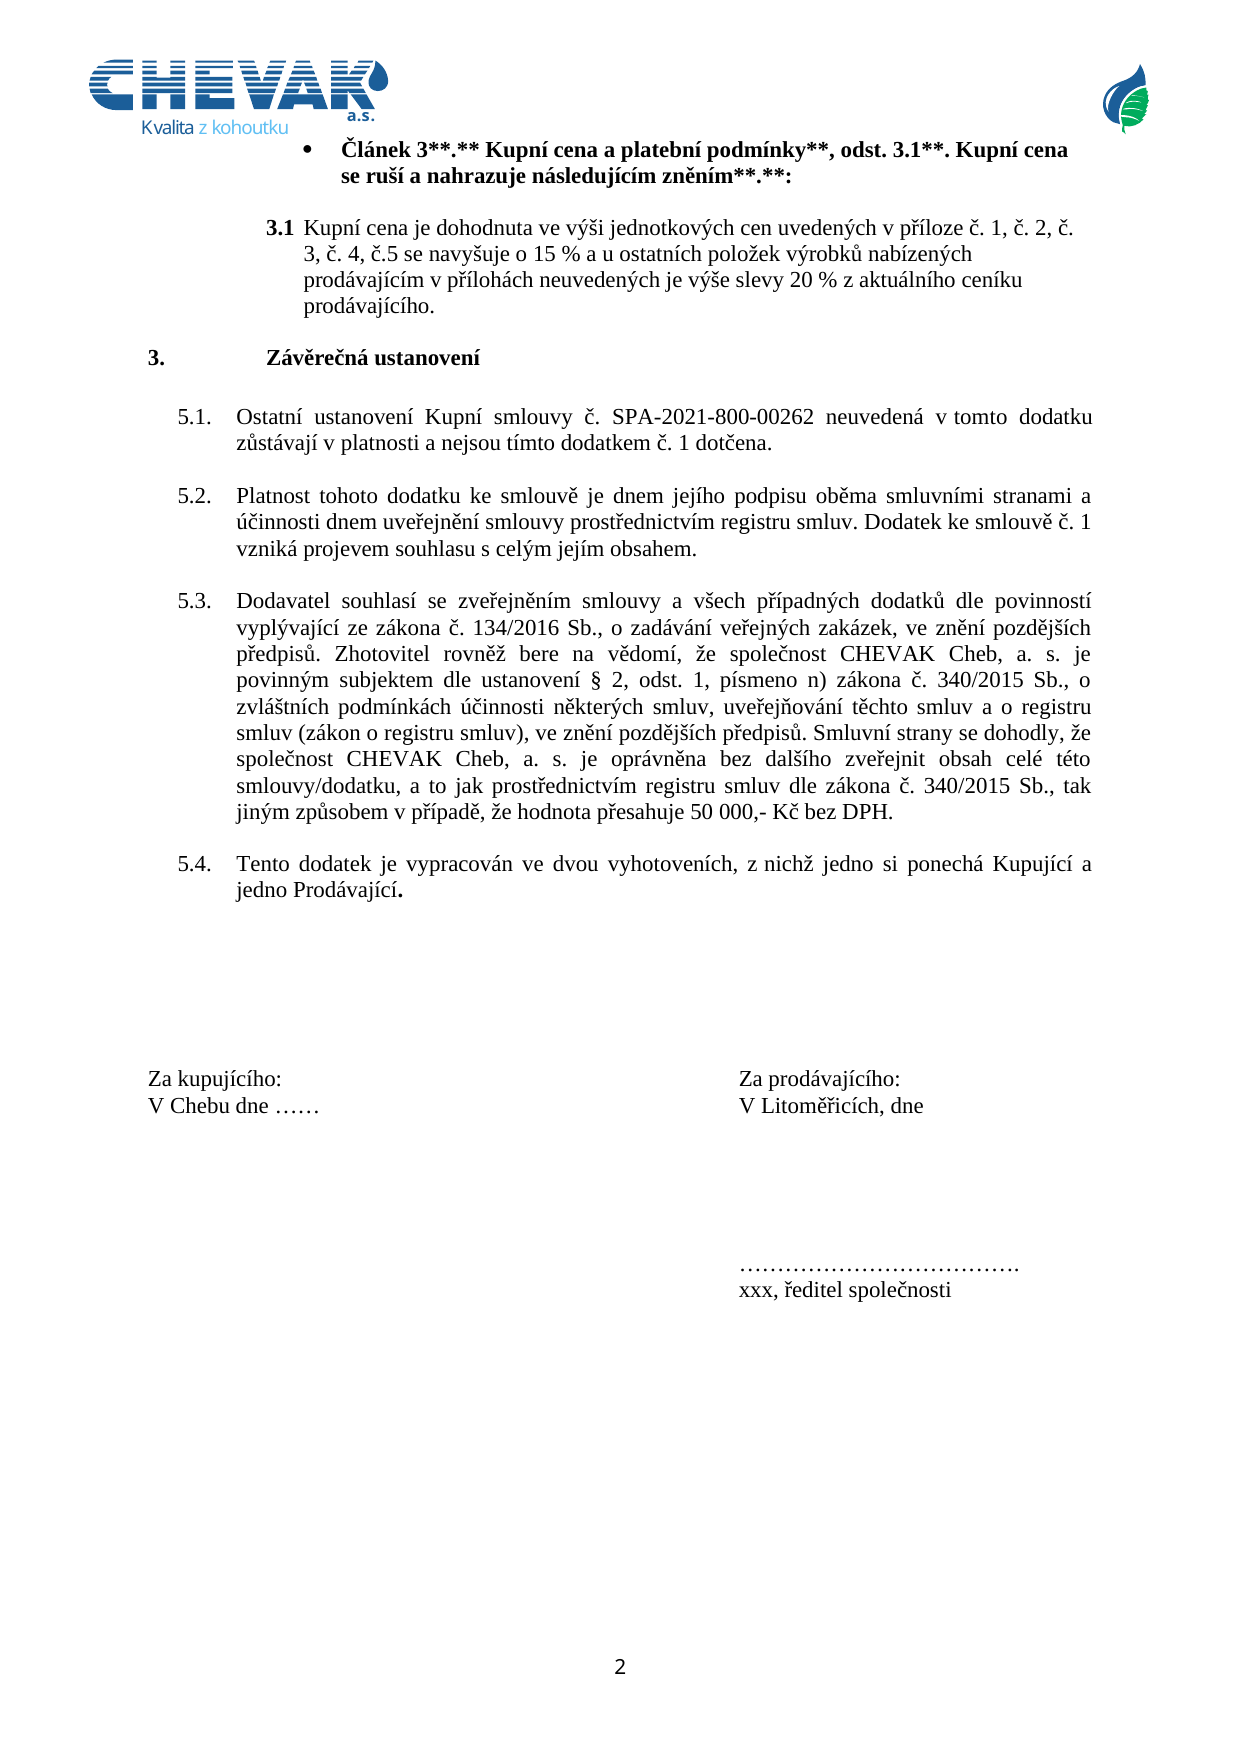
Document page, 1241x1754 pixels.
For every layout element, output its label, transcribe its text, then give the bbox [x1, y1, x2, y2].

text ………………………………. [664, 1250, 1093, 1276]
subtitle Závěrečná ustanovení [148, 344, 1093, 370]
list Ostatní ustanovení Kupní smlouvy č. SPA-2021-800-00262 neuvedená v tomto dodatku zůstávají v platnosti a nejsou tímto dodatkem č. 1 dotčena. [177, 403, 1093, 456]
text V Chebu dne …… V Litoměřicích, dne [148, 1092, 1093, 1118]
list Platnost tohoto dodatku ke smlouvě je dnem jejího podpisu oběma smluvními stranami a účinnosti dnem uveřejnění smlouvy prostřednictvím registru smluv. Dodatek ke smlouvě č. 1 vzniká projevem souhlasu s celým jejím obsahem. [177, 482, 1093, 561]
subtitle Tento dodatek je vypracován ve dvou vyhotoveních, z nichž jedno si ponechá Kupující a jedno Prodávající. [177, 849, 1093, 902]
text xxx, ředitel společnosti [148, 1276, 1093, 1302]
list Dodavatel souhlasí se zveřejněním smlouvy a všech případných dodatků dle povinností vyplývající ze zákona č. 134/2016 Sb., o zadávání veřejných zakázek, ve znění pozdějších předpisů. Zhotovitel rovněž bere na vědomí, že společnost CHEVAK Cheb, a. s. je povinným subjektem dle ustanovení § 2, odst. 1, písmeno n) zákona č. 340/2015 Sb., o zvláštních podmínkách účinnosti některých smluv, uveřejňování těchto smluv a o registru smluv (zákon o registru smluv), ve znění pozdějších předpisů. Smluvní strany se dohodly, že společnost CHEVAK Cheb, a. s. je oprávněna bez dalšího zveřejnit obsah celé této smlouvy/dodatku, a to jak prostřednictvím registru smluv dle zákona č. 340/2015 Sb., tak jiným způsobem v případě, že hodnota přesahuje 50 000,- Kč bez DPH. [177, 587, 1093, 824]
text Za kupujícího: Za prodávajícího: [148, 1065, 1093, 1092]
subtitle Kupní cena je dohodnuta ve výši jednotkových cen uvedených v příloze č. 1, č. 2, č. 3, č. 4, č.5 se navyšuje o 15 % a u ostatních položek výrobků nabízených prodávajícím v přílohách neuvedených je výše slevy 20 % z aktuálního ceníku prodávajícího. [266, 213, 1093, 319]
subtitle Článek 3**.** Kupní cena a platební podmínky**, odst. 3.1**. Kupní cena se ruší a nahrazuje následujícím zněním**.**: [303, 131, 1093, 188]
